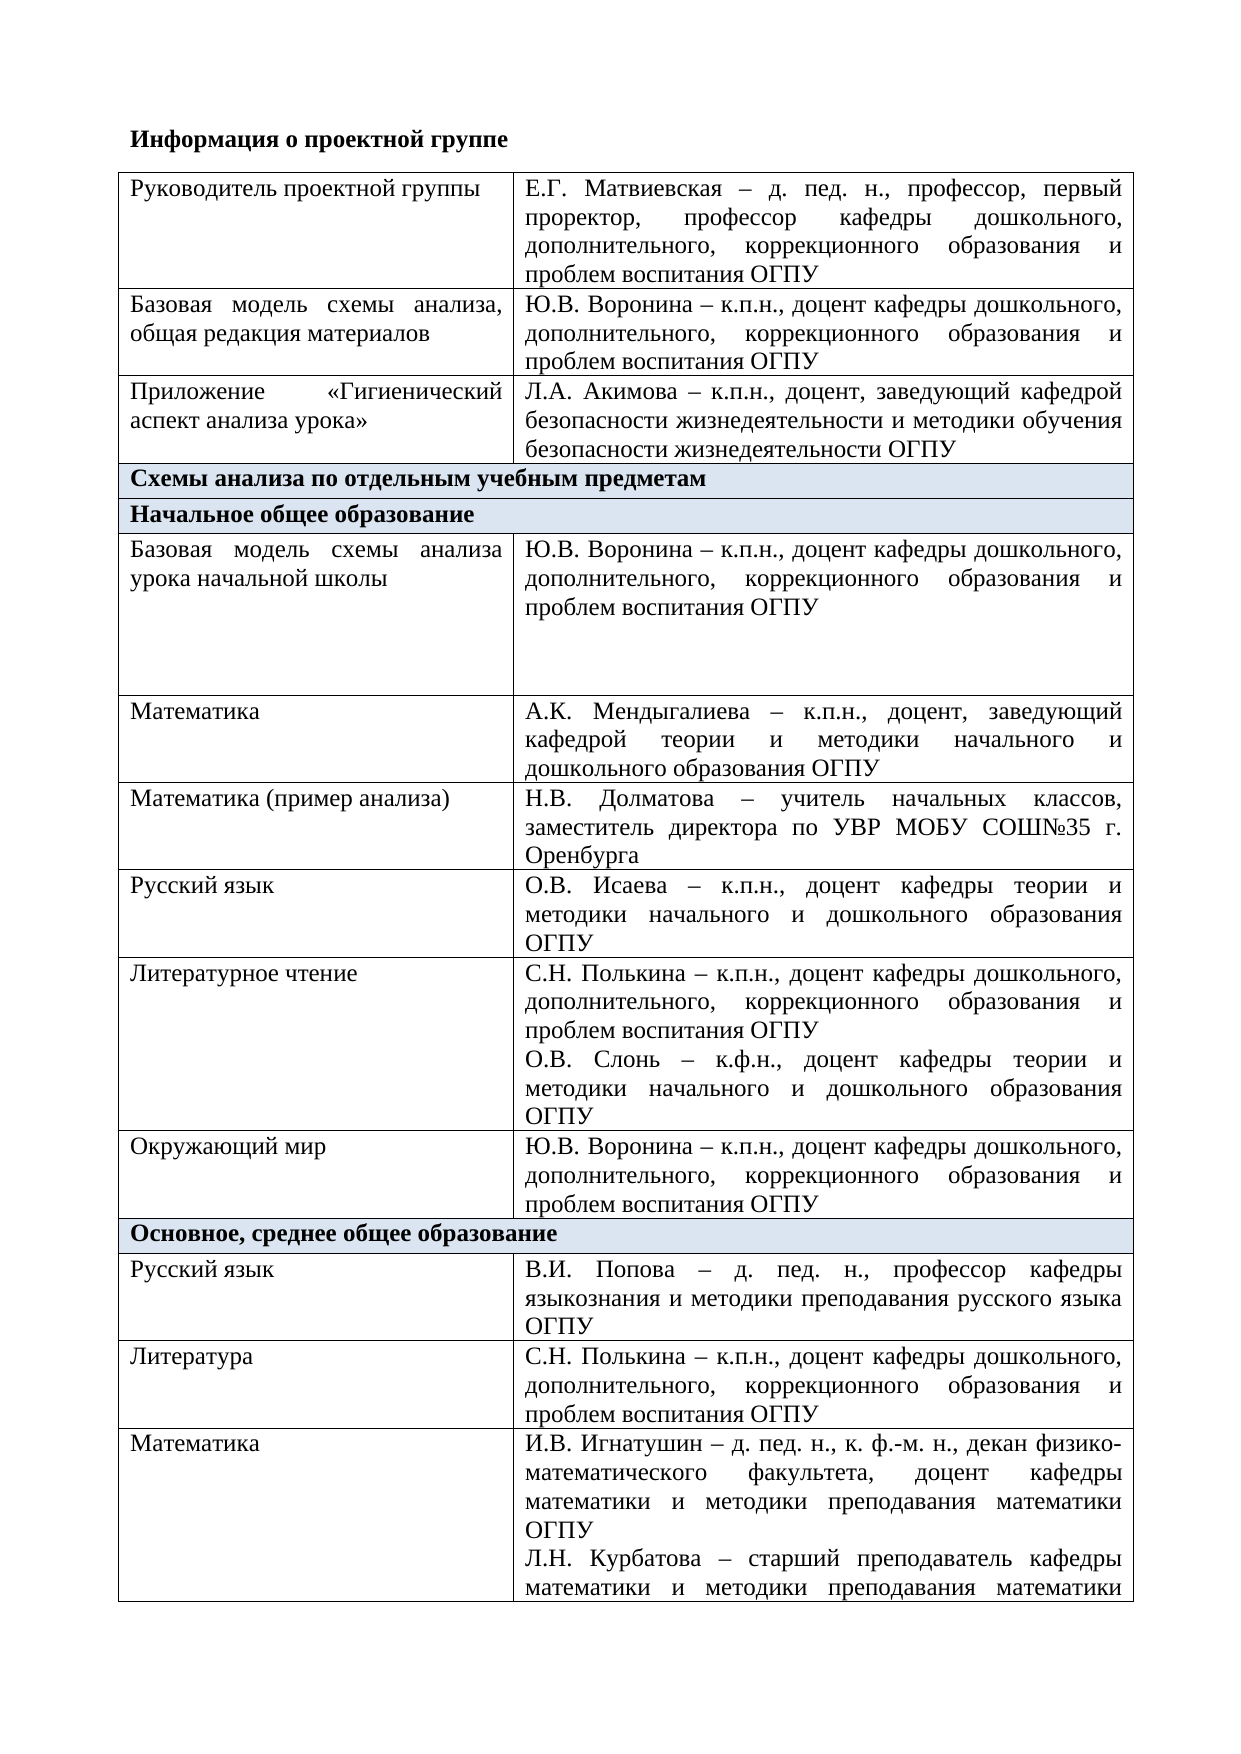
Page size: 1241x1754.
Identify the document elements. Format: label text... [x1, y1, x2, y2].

table_cell Базовая модель схемы анализа, общая редакция материалов [119, 289, 513, 375]
table_cell Приложение «Гигиенический аспект анализа урока» [119, 376, 513, 462]
table_cell Базовая модель схемы анализа урока начальной школы [119, 534, 513, 695]
table_cell Математика [119, 696, 513, 782]
table_cell Литература [119, 1341, 513, 1427]
table_cell Русский язык [119, 1254, 513, 1340]
table_cell Н.В. Долматова – учитель начальных классов, заместитель директора по УВР МОБУ СОШ№35 г. Оренбурга [514, 783, 1133, 869]
table_cell Ю.В. Воронина – к.п.н., доцент кафедры дошкольного, дополнительного, коррекционного образования и проблем воспитания ОГПУ [514, 1131, 1133, 1217]
table_cell С.Н. Полькина – к.п.н., доцент кафедры дошкольного, дополнительного, коррекционного образования и проблем воспитания ОГПУ [514, 1341, 1133, 1427]
table_cell С.Н. Полькина – к.п.н., доцент кафедры дошкольного, дополнительного, коррекционного образования и проблем воспитания ОГПУ О.В. Слонь – к.ф.н., доцент кафедры теории и методики начального и дошкольного образования ОГПУ [514, 958, 1133, 1130]
table_cell Математика (пример анализа) [119, 783, 513, 869]
table_cell В.И. Попова – д. пед. н., профессор кафедры языкознания и методики преподавания русского языка ОГПУ [514, 1254, 1133, 1340]
table_cell О.В. Исаева – к.п.н., доцент кафедры теории и методики начального и дошкольного образования ОГПУ [514, 870, 1133, 957]
table_cell Математика [119, 1429, 513, 1601]
table_header Руководитель проектной группы [119, 173, 513, 288]
table_cell Основное, среднее общее образование [119, 1219, 1133, 1253]
table_cell Схемы анализа по отдельным учебным предметам [119, 464, 1133, 498]
table_cell А.К. Мендыгалиева – к.п.н., доцент, заведующий кафедрой теории и методики начального и дошкольного образования ОГПУ [514, 696, 1133, 782]
table_header Е.Г. Матвиевская – д. пед. н., профессор, первый проректор, профессор кафедры дошкольного, дополнительного, коррекционного образования и проблем воспитания ОГПУ [514, 173, 1133, 288]
table_cell Начальное общее образование [119, 499, 1133, 533]
table_cell Л.А. Акимова – к.п.н., доцент, заведующий кафедрой безопасности жизнедеятельности и методики обучения безопасности жизнедеятельности ОГПУ [514, 376, 1133, 462]
table_cell Окружающий мир [119, 1131, 513, 1217]
table_cell Литературное чтение [119, 958, 513, 1130]
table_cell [514, 1429, 1133, 1601]
table_cell Ю.В. Воронина – к.п.н., доцент кафедры дошкольного, дополнительного, коррекционного образования и проблем воспитания ОГПУ [514, 289, 1133, 375]
table_cell Русский язык [119, 870, 513, 957]
text Информация о проектной группе [130, 124, 1110, 153]
table_cell Ю.В. Воронина – к.п.н., доцент кафедры дошкольного, дополнительного, коррекционного образования и проблем воспитания ОГПУ [514, 534, 1133, 695]
